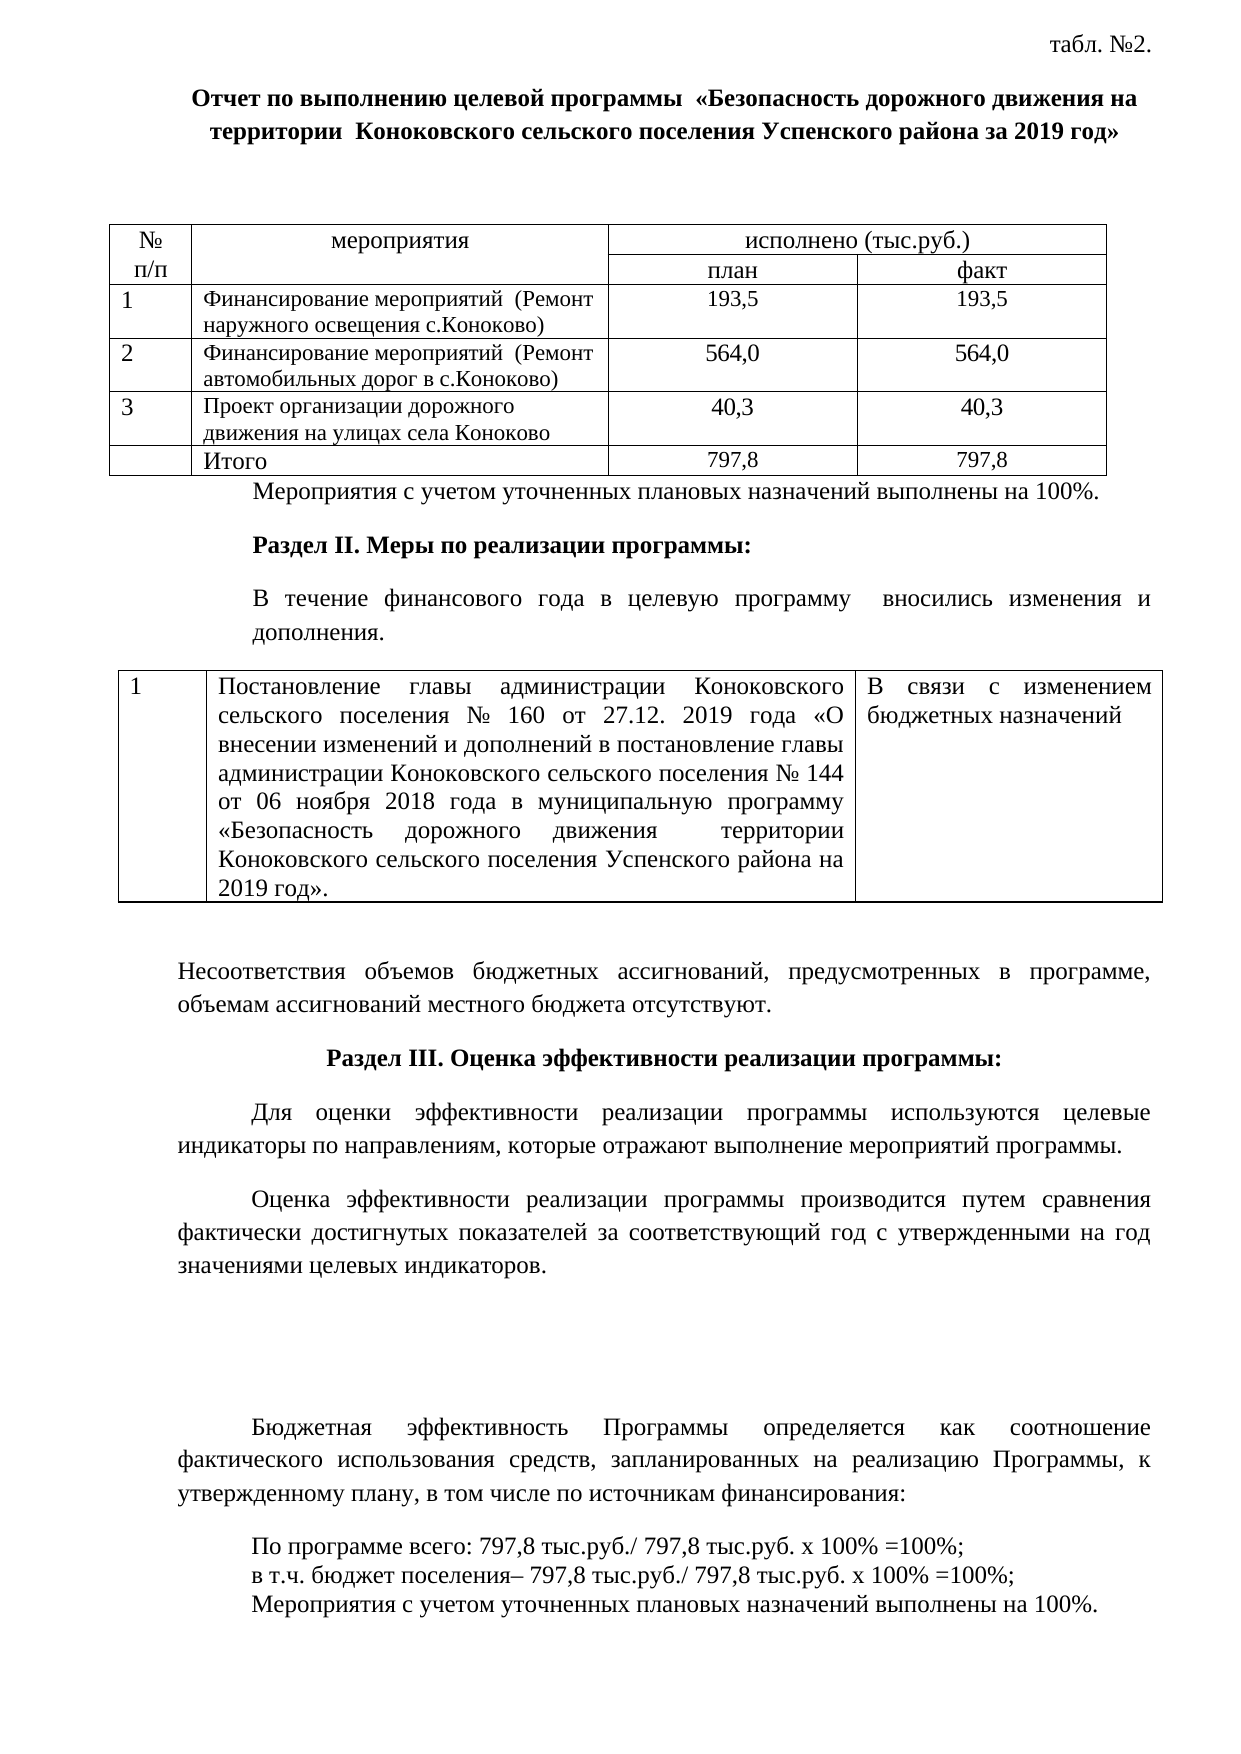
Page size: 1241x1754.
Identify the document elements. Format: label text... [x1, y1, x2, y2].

table_cell 2 [110, 339, 191, 391]
text в т.ч. бюджет поселения– 797,8 тыс.руб./ 797,8 тыс.руб. х 100% =100%; [177, 1560, 1152, 1589]
table_cell Финансирование мероприятий (Ремонт наружного освещения с.Коноково) [192, 285, 608, 337]
table_header исполнено (тыс.руб.) [609, 225, 1106, 254]
table_cell 193,5 [609, 285, 857, 337]
table_cell Проект организации дорожного движения на улицах села Коноково [192, 392, 608, 445]
table_header мероприятия [192, 225, 608, 284]
table_cell 1 [110, 285, 191, 337]
table_cell 40,3 [609, 392, 857, 445]
table_header Постановление главы администрации Коноковского сельского поселения № 160 от 27.12. 2019 года «О внесении изменений и дополнений в постановление главы администрации Коноковского сельского поселения № 144 от 06 ноября 2018 года в муниципальную программу «Безопасность дорожного движения территории Коноковского сельского поселения Успенского района на 2019 год». [207, 671, 855, 901]
text Мероприятия с учетом уточненных плановых назначений выполнены на 100%. [177, 1589, 1152, 1618]
table_header В связи с изменением бюджетных назначений [856, 671, 1162, 901]
table_cell Итого [192, 446, 608, 475]
table_cell Финансирование мероприятий (Ремонт автомобильных дорог в с.Коноково) [192, 339, 608, 391]
table_header № п/п [110, 225, 191, 284]
text Отчет по выполнению целевой программы «Безопасность дорожного движения на территории Коноковского сельского поселения Успенского района за 2019 год» [177, 83, 1152, 145]
text Для оценки эффективности реализации программы используются целевые индикаторы по направлениям, которые отражают выполнение мероприятий программы. [177, 1097, 1152, 1159]
table_cell 564,0 [858, 339, 1106, 391]
table_cell 3 [110, 392, 191, 445]
text По программе всего: 797,8 тыс.руб./ 797,8 тыс.руб. х 100% =100%; [177, 1531, 1152, 1560]
text Оценка эффективности реализации программы производится путем сравнения фактически достигнутых показателей за соответствующий год с утвержденными на год значениями целевых индикаторов. [177, 1184, 1152, 1279]
table_cell план [609, 255, 857, 284]
text табл. №2. [177, 29, 1152, 58]
table_cell факт [858, 255, 1106, 284]
table_cell 40,3 [858, 392, 1106, 445]
text Бюджетная эффективность Программы определяется как соотношение фактического использования средств, запланированных на реализацию Программы, к утвержденному плану, в том числе по источникам финансирования: [177, 1412, 1152, 1506]
table_cell 193,5 [858, 285, 1106, 337]
text Несоответствия объемов бюджетных ассигнований, предусмотренных в программе, объемам ассигнований местного бюджета отсутствуют. [177, 956, 1152, 1018]
table_cell 797,8 [609, 446, 857, 475]
table_cell [110, 446, 191, 475]
text Раздел II. Меры по реализации программы: [177, 530, 1152, 558]
table_cell 797,8 [858, 446, 1106, 475]
text Раздел III. Оценка эффективности реализации программы: [177, 1043, 1152, 1072]
table_header 1 [119, 671, 206, 901]
text В течение финансового года в целевую программу вносились изменения и дополнения. [252, 583, 1152, 645]
text Мероприятия с учетом уточненных плановых назначений выполнены на 100%. [240, 476, 1152, 504]
table_cell 564,0 [609, 339, 857, 391]
